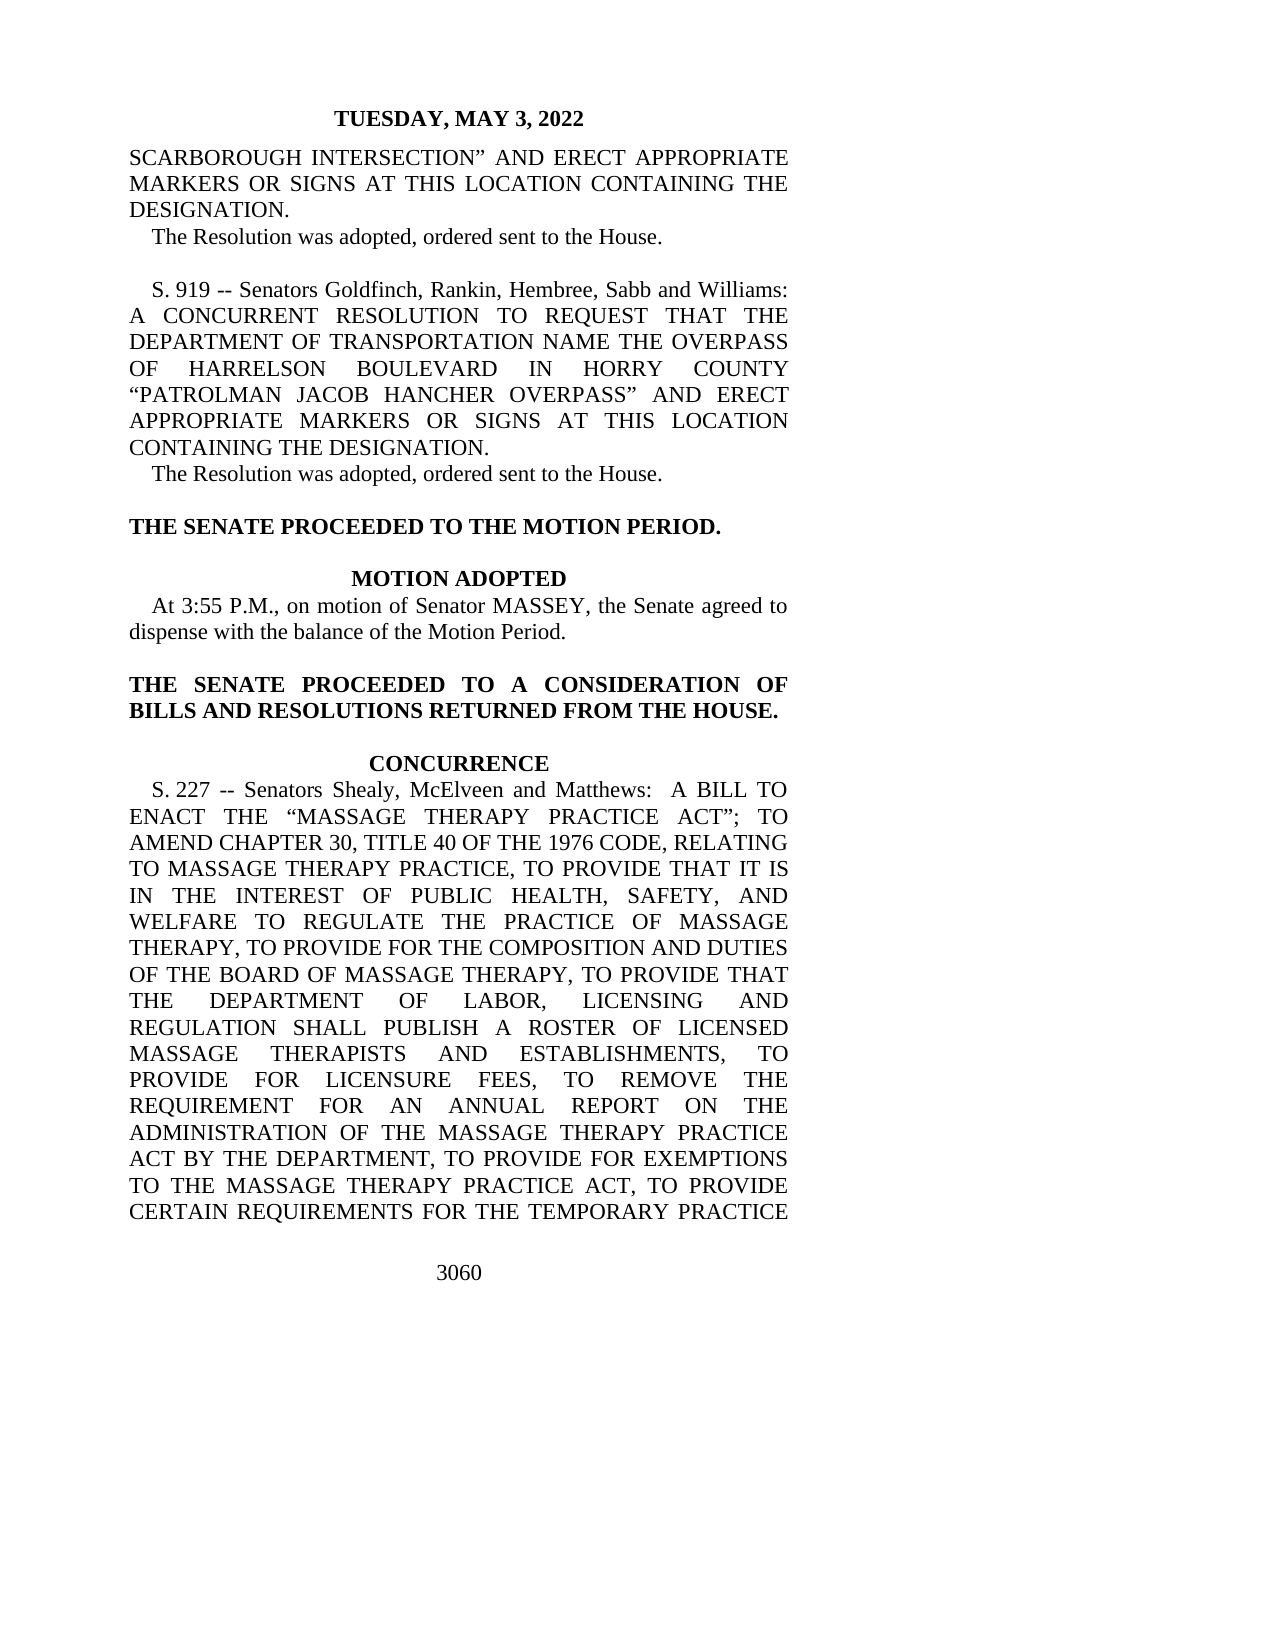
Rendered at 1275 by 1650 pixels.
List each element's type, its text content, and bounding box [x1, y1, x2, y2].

text MOTION ADOPTED [129, 566, 789, 592]
text The Resolution was adopted, ordered sent to the House. [129, 460, 789, 486]
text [129, 144, 789, 223]
text The Resolution was adopted, ordered sent to the House. [129, 223, 789, 249]
text S. 919 -- Senators Goldfinch, Rankin, Hembree, Sabb and Williams: A CONCURRENT RESOLUTION TO REQUEST THAT THE DEPARTMENT OF TRANSPORTATION NAME THE OVERPASS OF HARRELSON BOULEVARD IN HORRY COUNTY “PATROLMAN JACOB HANCHER OVERPASS” AND ERECT APPROPRIATE MARKERS OR SIGNS AT THIS LOCATION CONTAINING THE DESIGNATION. [129, 276, 789, 460]
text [129, 776, 789, 1224]
text THE SENATE PROCEEDED TO THE MOTION PERIOD. [129, 513, 789, 539]
text THE SENATE PROCEEDED TO A CONSIDERATION OF BILLS AND RESOLUTIONS RETURNED FROM THE HOUSE. [129, 671, 789, 724]
text CONCURRENCE [129, 750, 789, 776]
text At 3:55 P.M., on motion of Senator MASSEY, the Senate agreed to dispense with the balance of the Motion Period. [129, 592, 789, 644]
